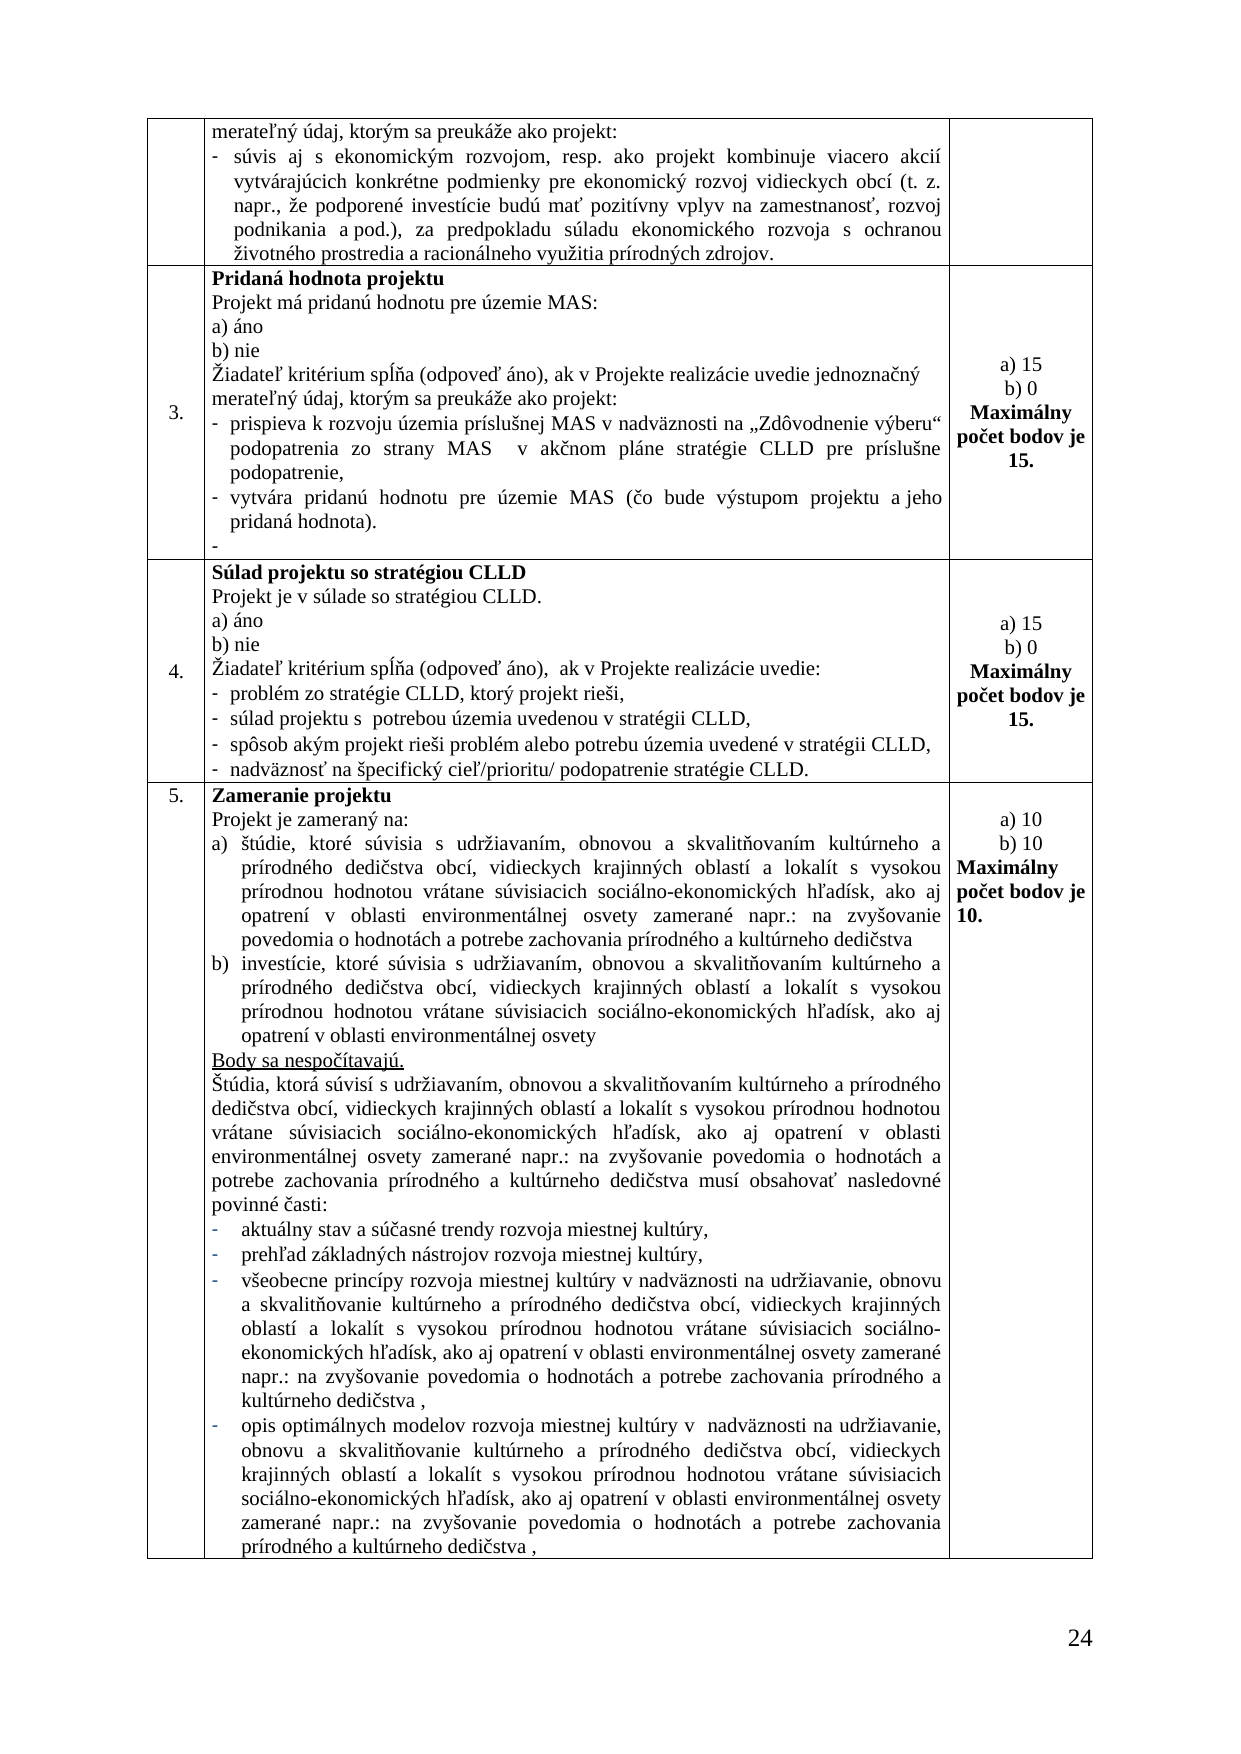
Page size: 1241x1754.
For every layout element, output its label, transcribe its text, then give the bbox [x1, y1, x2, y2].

table_cell a) 15 b) 0 Maximálny počet bodov je 15. [950, 266, 1092, 559]
table_cell Pridaná hodnota projektu Projekt má pridanú hodnotu pre územie MAS: a) áno b) nie Žiadateľ kritérium spĺňa (odpoveď áno), ak v Projekte realizácie uvedie jednoznačný merateľný údaj, ktorým sa preukáže ako projekt: prispieva k rozvoju územia príslušnej MAS v nadväznosti na „Zdôvodnenie výberu“ podopatrenia zo strany MAS v akčnom pláne stratégie CLLD pre príslušne podopatrenie, vytvára pridanú hodnotu pre územie MAS (čo bude výstupom projektu a jeho pridaná hodnota). [205, 266, 949, 559]
table_cell 5. [148, 783, 204, 1558]
table_cell a) 15 b) 0 Maximálny počet bodov je 15. [950, 560, 1092, 782]
table_cell Súlad projektu so stratégiou CLLD Projekt je v súlade so stratégiou CLLD. a) áno b) nie Žiadateľ kritérium spĺňa (odpoveď áno), ak v Projekte realizácie uvedie: problém zo stratégie CLLD, ktorý projekt rieši, súlad projektu s potrebou územia uvedenou v stratégii CLLD, spôsob akým projekt rieši problém alebo potrebu územia uvedené v stratégii CLLD, nadväznosť na špecifický cieľ/prioritu/ podopatrenie stratégie CLLD. [205, 560, 949, 782]
table_cell 2. [148, 119, 204, 265]
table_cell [205, 119, 949, 265]
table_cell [205, 783, 949, 1558]
table_cell 4. [148, 560, 204, 782]
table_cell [950, 783, 1092, 1558]
table_cell 3. [148, 266, 204, 559]
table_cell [950, 119, 1092, 265]
